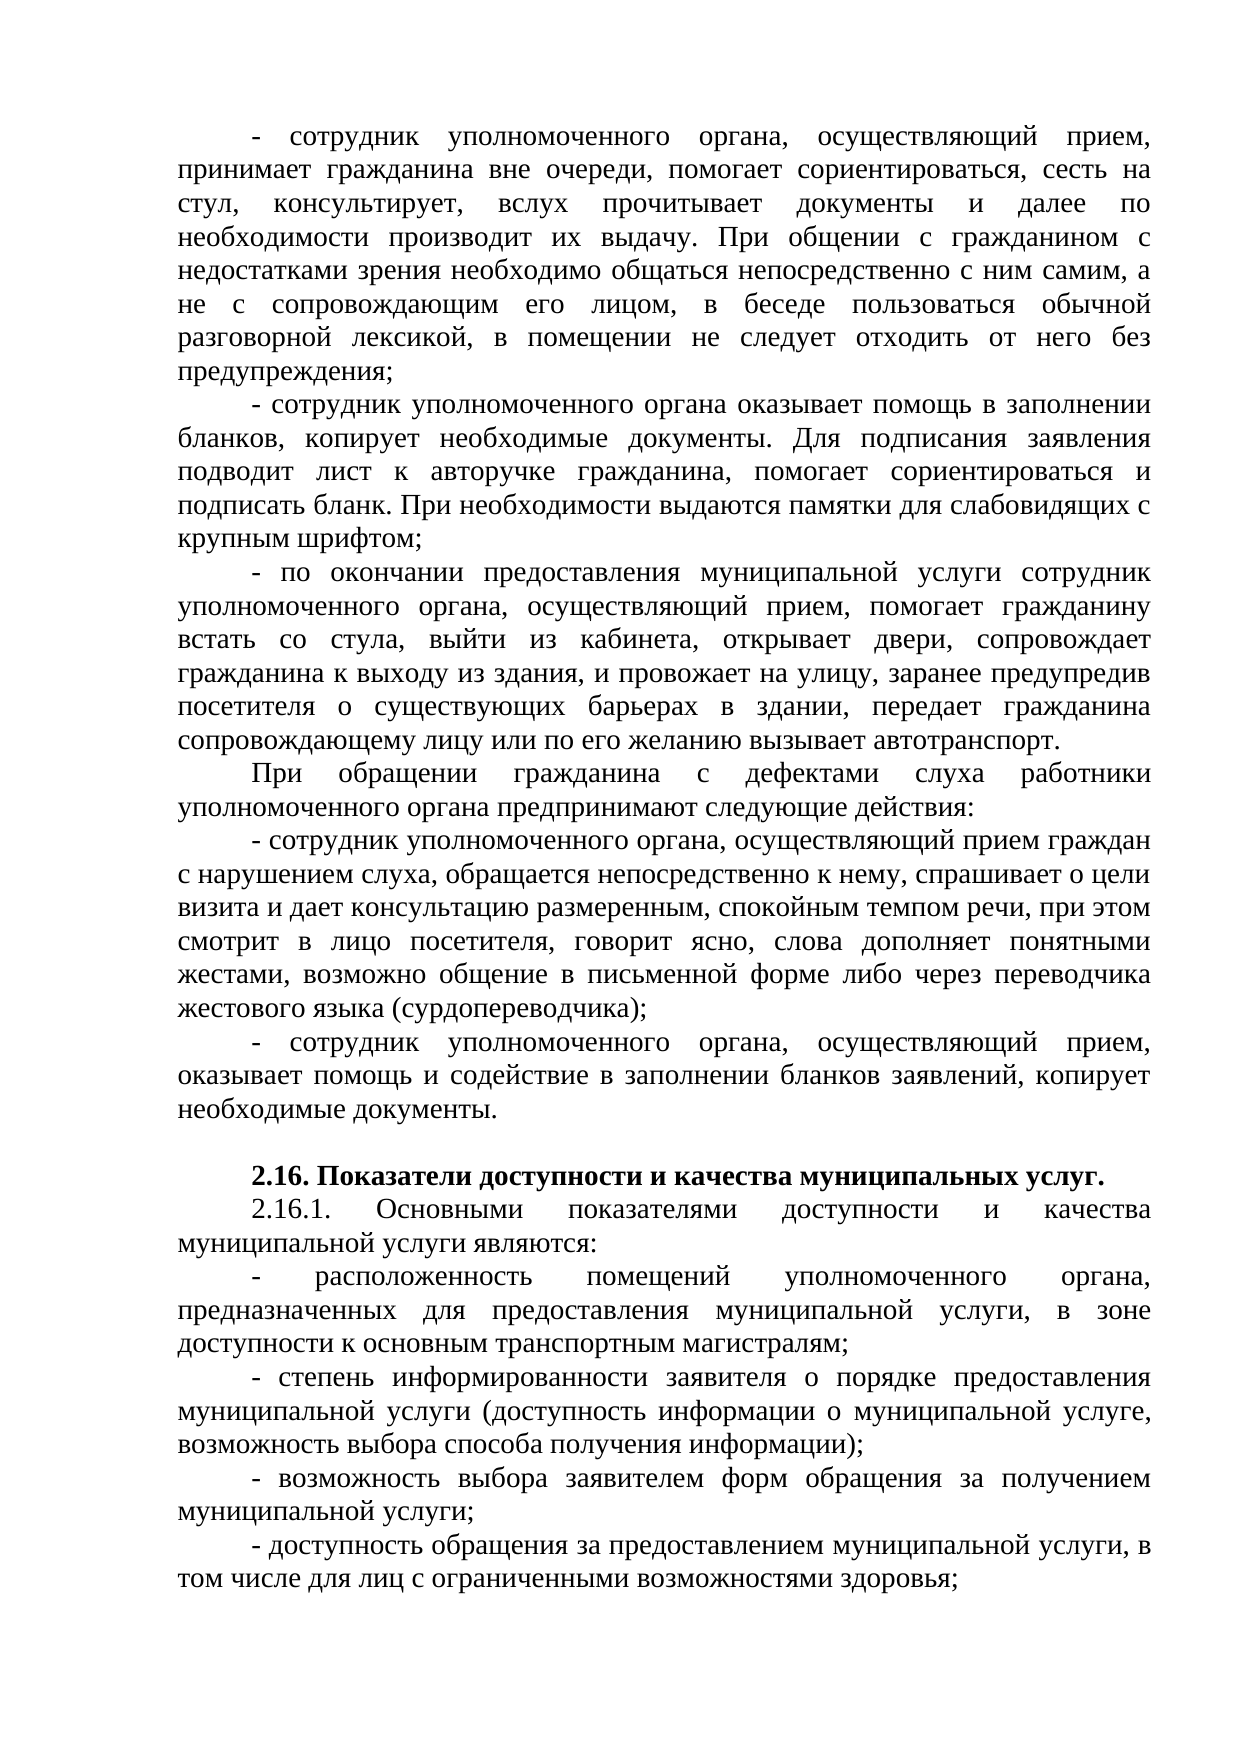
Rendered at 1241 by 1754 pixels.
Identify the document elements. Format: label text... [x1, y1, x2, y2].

text При обращении гражданина с дефектами слуха работники уполномоченного органа предпринимают следующие действия: [177, 755, 1152, 822]
text 2.16. Показатели доступности и качества муниципальных услуг. [177, 1158, 1152, 1191]
text - доступность обращения за предоставлением муниципальной услуги, в том числе для лиц с ограниченными возможностями здоровья; [177, 1527, 1152, 1594]
text - степень информированности заявителя о порядке предоставления муниципальной услуги (доступность информации о муниципальной услуге, возможность выбора способа получения информации); [177, 1359, 1152, 1460]
text - сотрудник уполномоченного органа, осуществляющий прием граждан с нарушением слуха, обращается непосредственно к нему, спрашивает о цели визита и дает консультацию размеренным, спокойным темпом речи, при этом смотрит в лицо посетителя, говорит ясно, слова дополняет понятными жестами, возможно общение в письменной форме либо через переводчика жестового языка (сурдопереводчика); [177, 822, 1152, 1024]
text - расположенность помещений уполномоченного органа, предназначенных для предоставления муниципальной услуги, в зоне доступности к основным транспортным магистралям; [177, 1258, 1152, 1359]
text 2.16.1. Основными показателями доступности и качества муниципальной услуги являются: [177, 1191, 1152, 1258]
text - сотрудник уполномоченного органа, осуществляющий прием, оказывает помощь и содействие в заполнении бланков заявлений, копирует необходимые документы. [177, 1024, 1152, 1124]
text - возможность выбора заявителем форм обращения за получением муниципальной услуги; [177, 1460, 1152, 1527]
text - сотрудник уполномоченного органа, осуществляющий прием, принимает гражданина вне очереди, помогает сориентироваться, сесть на стул, консультирует, вслух прочитывает документы и далее по необходимости производит их выдачу. При общении с гражданином с недостатками зрения необходимо общаться непосредственно с ним самим, а не с сопровождающим его лицом, в беседе пользоваться обычной разговорной лексикой, в помещении не следует отходить от него без предупреждения; [177, 118, 1152, 386]
text - по окончании предоставления муниципальной услуги сотрудник уполномоченного органа, осуществляющий прием, помогает гражданину встать со стула, выйти из кабинета, открывает двери, сопровождает гражданина к выходу из здания, и провожает на улицу, заранее предупредив посетителя о существующих барьерах в здании, передает гражданина сопровождающему лицу или по его желанию вызывает автотранспорт. [177, 554, 1152, 755]
text - сотрудник уполномоченного органа оказывает помощь в заполнении бланков, копирует необходимые документы. Для подписания заявления подводит лист к авторучке гражданина, помогает сориентироваться и подписать бланк. При необходимости выдаются памятки для слабовидящих с крупным шрифтом; [177, 386, 1152, 554]
